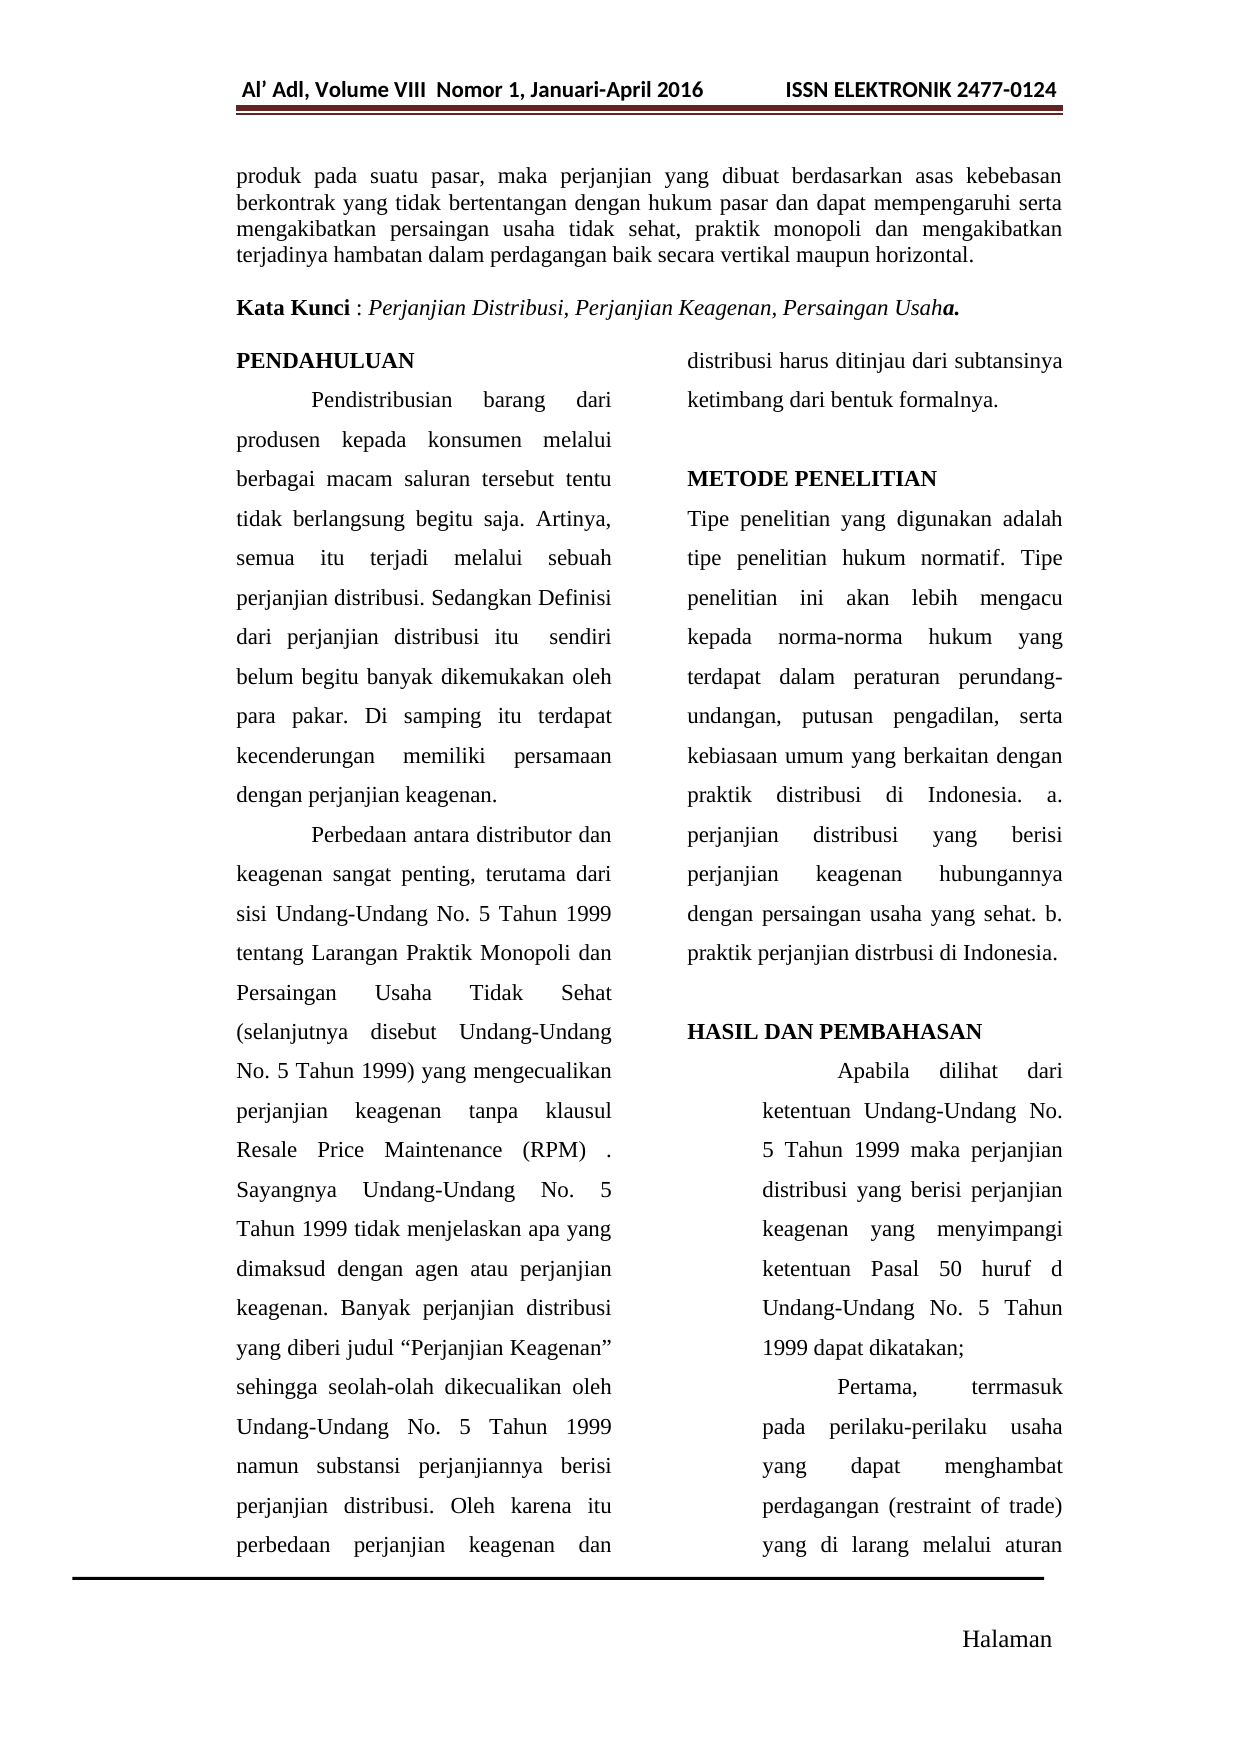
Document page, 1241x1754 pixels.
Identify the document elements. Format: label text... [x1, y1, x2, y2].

text Apabila dilihat dari ketentuan Undang-Undang No. 5 Tahun 1999 maka perjanjian distribusi yang berisi perjanjian keagenan yang menyimpangi ketentuan Pasal 50 huruf d Undang-Undang No. 5 Tahun 1999 dapat dikatakan; [762, 1057, 1063, 1360]
text HASIL DAN PEMBAHASAN [687, 1018, 1063, 1044]
list Perbedaan antara distributor dan keagenan sangat penting, terutama dari sisi Undang-Undang No. 5 Tahun 1999 tentang Larangan Praktik Monopoli dan Persaingan Usaha Tidak Sehat (selanjutnya disebut Undang-Undang No. 5 Tahun 1999) yang mengecualikan perjanjian keagenan tanpa klausul Resale Price Maintenance (RPM) . Sayangnya Undang-Undang No. 5 Tahun 1999 tidak menjelaskan apa yang dimaksud dengan agen atau perjanjian keagenan. Banyak perjanjian distribusi yang diberi judul “Perjanjian Keagenan” sehingga seolah-olah dikecualikan oleh Undang-Undang No. 5 Tahun 1999 namun substansi perjanjiannya berisi perjanjian distribusi. Oleh karena itu perbedaan perjanjian keagenan dan distribusi harus ditinjau dari subtansinya ketimbang dari bentuk formalnya. [236, 821, 612, 1558]
text METODE PENELITIAN [687, 465, 1063, 492]
text Tipe penelitian yang digunakan adalah tipe penelitian hukum normatif. Tipe penelitian ini akan lebih mengacu kepada norma-norma hukum yang terdapat dalam peraturan perundang-undangan, putusan pengadilan, serta kebiasaan umum yang berkaitan dengan praktik distribusi di Indonesia. a. perjanjian distribusi yang berisi perjanjian keagenan hubungannya dengan persaingan usaha yang sehat. b. praktik perjanjian distrbusi di Indonesia. [687, 505, 1063, 965]
text PENDAHULUAN [236, 347, 612, 373]
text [236, 162, 1063, 268]
text Kata Kunci : Perjanjian Distribusi, Perjanjian Keagenan, Persaingan Usaha. [236, 294, 1063, 321]
list Pendistribusian barang dari produsen kepada konsumen melalui berbagai macam saluran tersebut tentu tidak berlangsung begitu saja. Artinya, semua itu terjadi melalui sebuah perjanjian distribusi. Sedangkan Definisi dari perjanjian distribusi itu sendiri belum begitu banyak dikemukakan oleh para pakar. Di samping itu terdapat kecenderungan memiliki persamaan dengan perjanjian keagenan. [236, 386, 612, 807]
